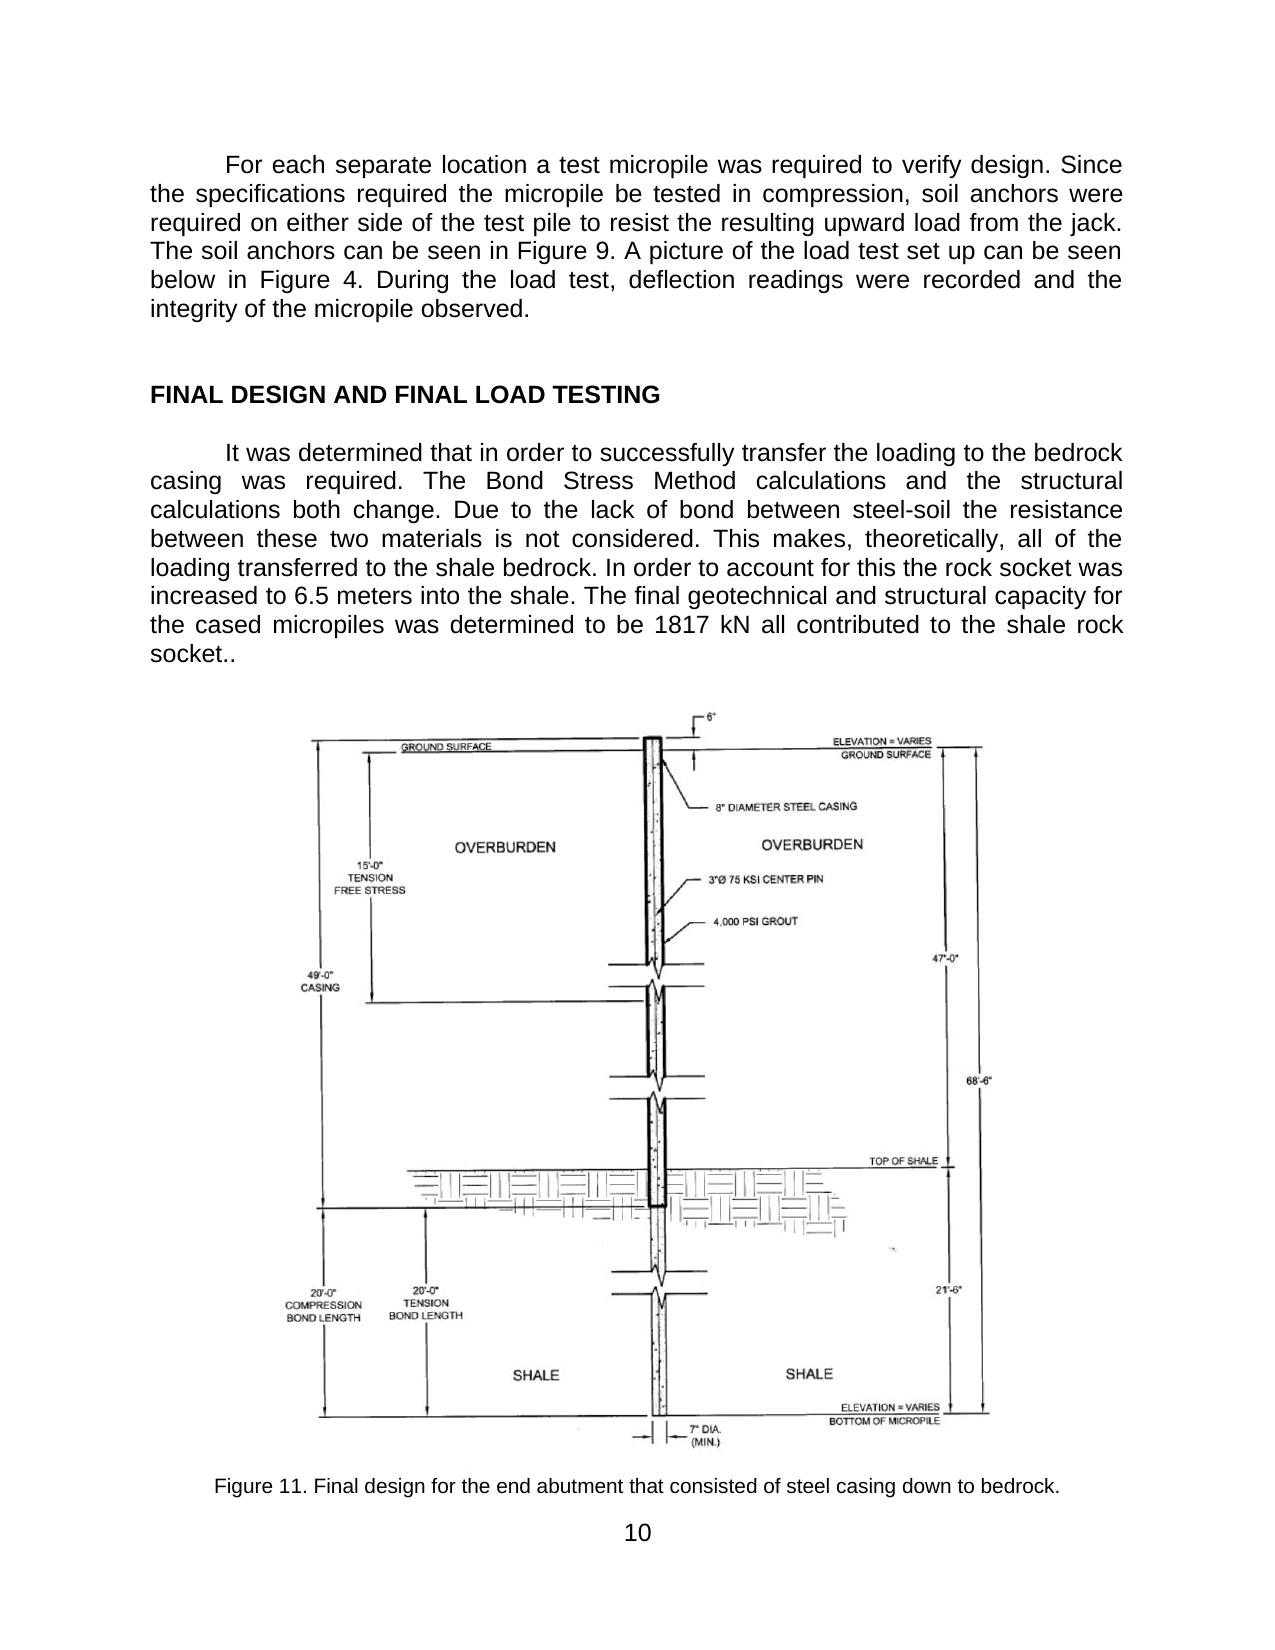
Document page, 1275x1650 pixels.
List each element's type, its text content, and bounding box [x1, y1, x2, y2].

text Figure 11. Final design for the end abutment that consisted of steel casing down to bedrock. [150, 1474, 1125, 1498]
text FINAL DESIGN AND FINAL LOAD TESTING [150, 380, 1125, 409]
text It was determined that in order to successfully transfer the loading to the bedrock casing was required. The Bond Stress Method calculations and the structural calculations both change. Due to the lack of bond between steel-soil the resistance between these two materials is not considered. This makes, theoretically, all of the loading transferred to the shale bedrock. In order to account for this the rock socket was increased to 6.5 meters into the shale. The final geotechnical and structural capacity for the cased micropiles was determined to be 1817 kN all contributed to the shale rock socket.. [150, 437, 1125, 667]
picture [279, 671, 998, 1475]
text For each separate location a test micropile was required to verify design. Since the specifications required the micropile be tested in compression, soil anchors were required on either side of the test pile to resist the resulting upward load from the jack. The soil anchors can be seen in Figure 9. A picture of the load test set up can be seen below in Figure 4. During the load test, deflection readings were recorded and the integrity of the micropile observed. [150, 150, 1125, 322]
